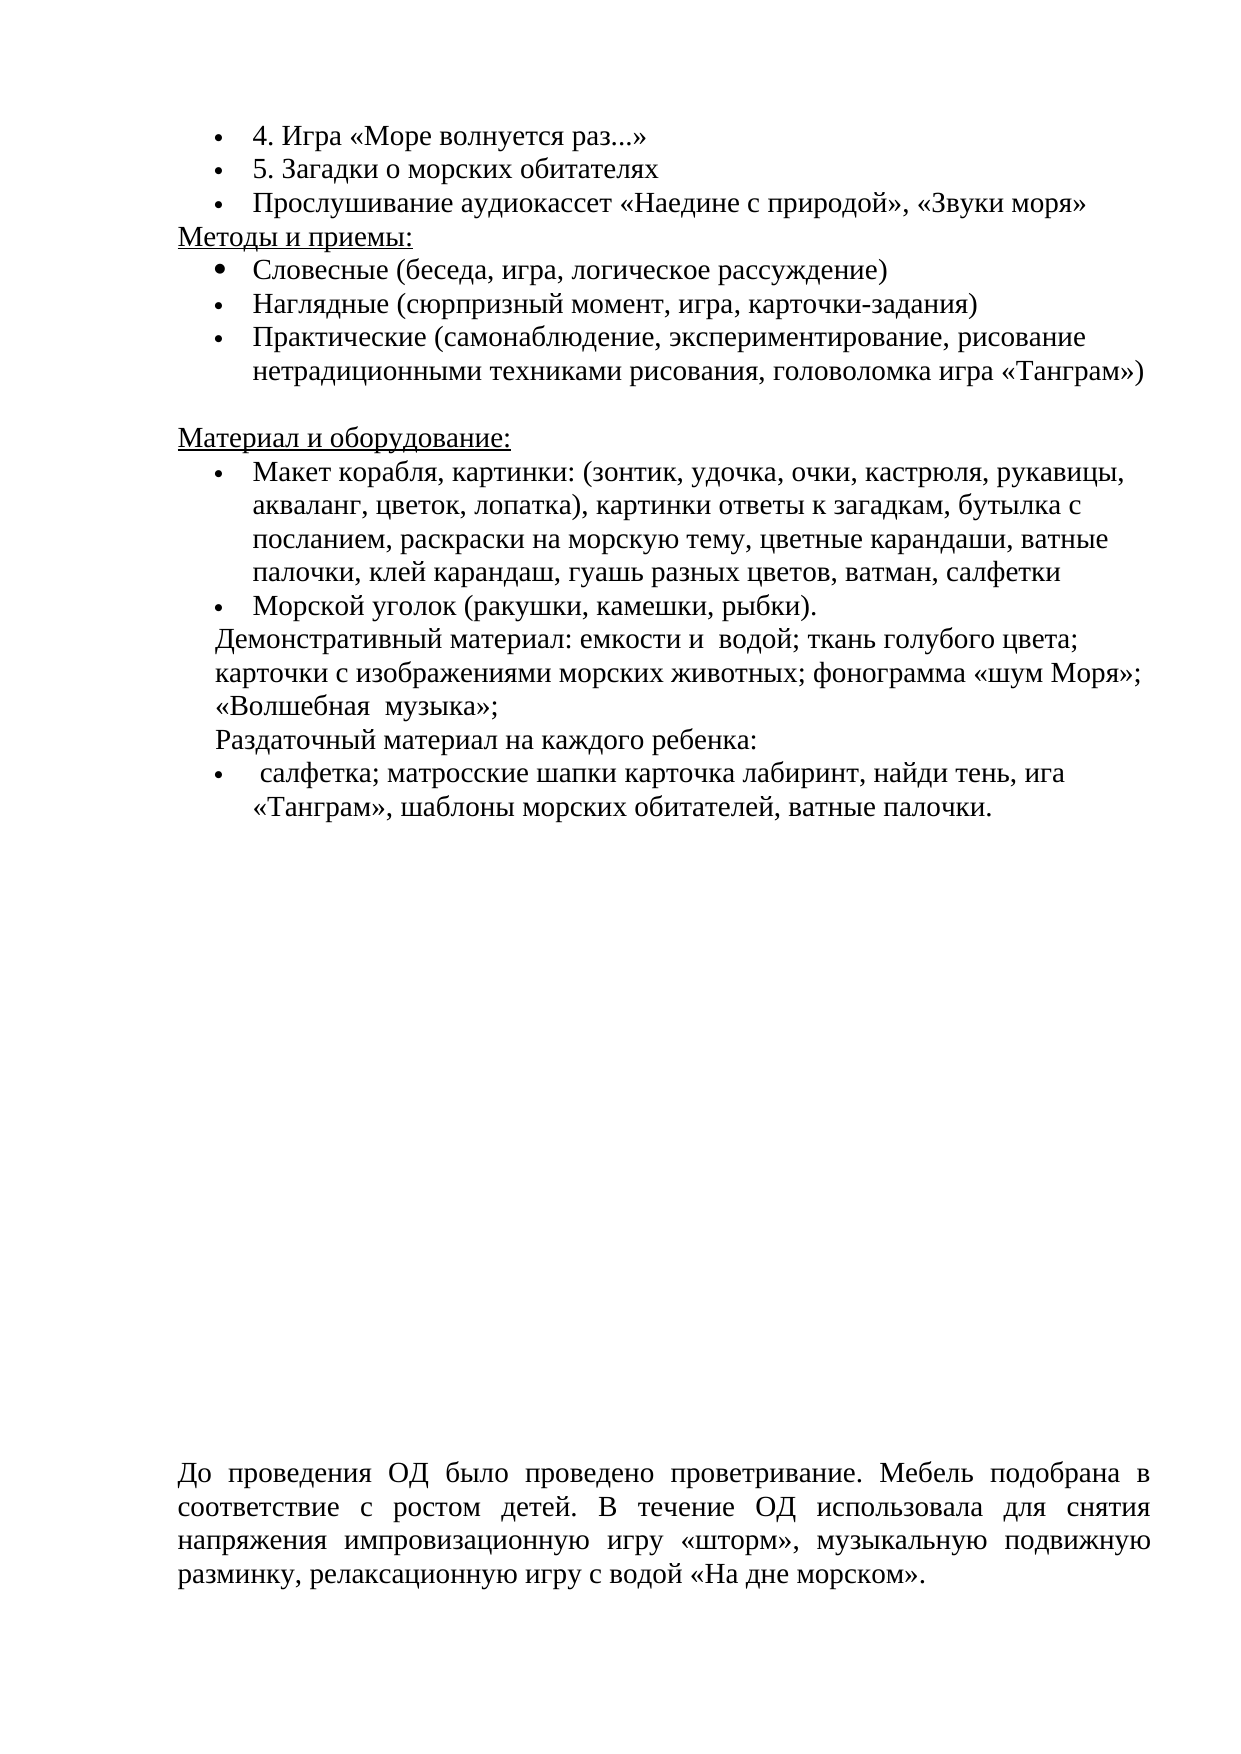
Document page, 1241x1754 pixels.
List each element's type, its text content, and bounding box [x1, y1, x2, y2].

list Макет корабля, картинки: (зонтик, удочка, очки, кастрюля, рукавицы, акваланг, цветок, лопатка), картинки ответы к загадкам, бутылка с посланием, раскраски на морскую тему, цветные карандаши, ватные палочки, клей карандаш, гуашь разных цветов, ватман, салфетки [215, 454, 1152, 588]
list 4. Игра «Море волнуется раз...» [215, 118, 1152, 152]
text Материал и оборудование: [177, 420, 1152, 454]
list салфетка; матросские шапки карточка лабиринт, найди тень, ига «Танграм», шаблоны морских обитателей, ватные палочки. [215, 756, 1152, 823]
list Практические (самонаблюдение, экспериментирование, рисование нетрадиционными техниками рисования, головоломка игра «Танграм») [215, 319, 1152, 387]
list Прослушивание аудиокассет «Наедине с природой», «Звуки моря» [215, 185, 1152, 219]
text Демонстративный материал: емкости и водой; ткань голубого цвета; карточки с изображениями морских животных; фонограмма «шум Моря»; «Волшебная музыка»; [215, 621, 1152, 722]
list Наглядные (сюрпризный момент, игра, карточки-задания) [215, 286, 1152, 319]
text Методы и приемы: [177, 219, 1152, 252]
list 5. Загадки о морских обитателях [215, 152, 1152, 185]
text До проведения ОД было проведено проветривание. Мебель подобрана в соответствие с ростом детей. В течение ОД использовала для снятия напряжения импровизационную игру «шторм», музыкальную подвижную разминку, релаксационную игру с водой «На дне морском». [177, 1455, 1152, 1589]
text Раздаточный материал на каждого ребенка: [215, 722, 1152, 756]
list Словесные (беседа, игра, логическое рассуждение) [215, 252, 1152, 286]
list Морской уголок (ракушки, камешки, рыбки). [215, 588, 1152, 621]
